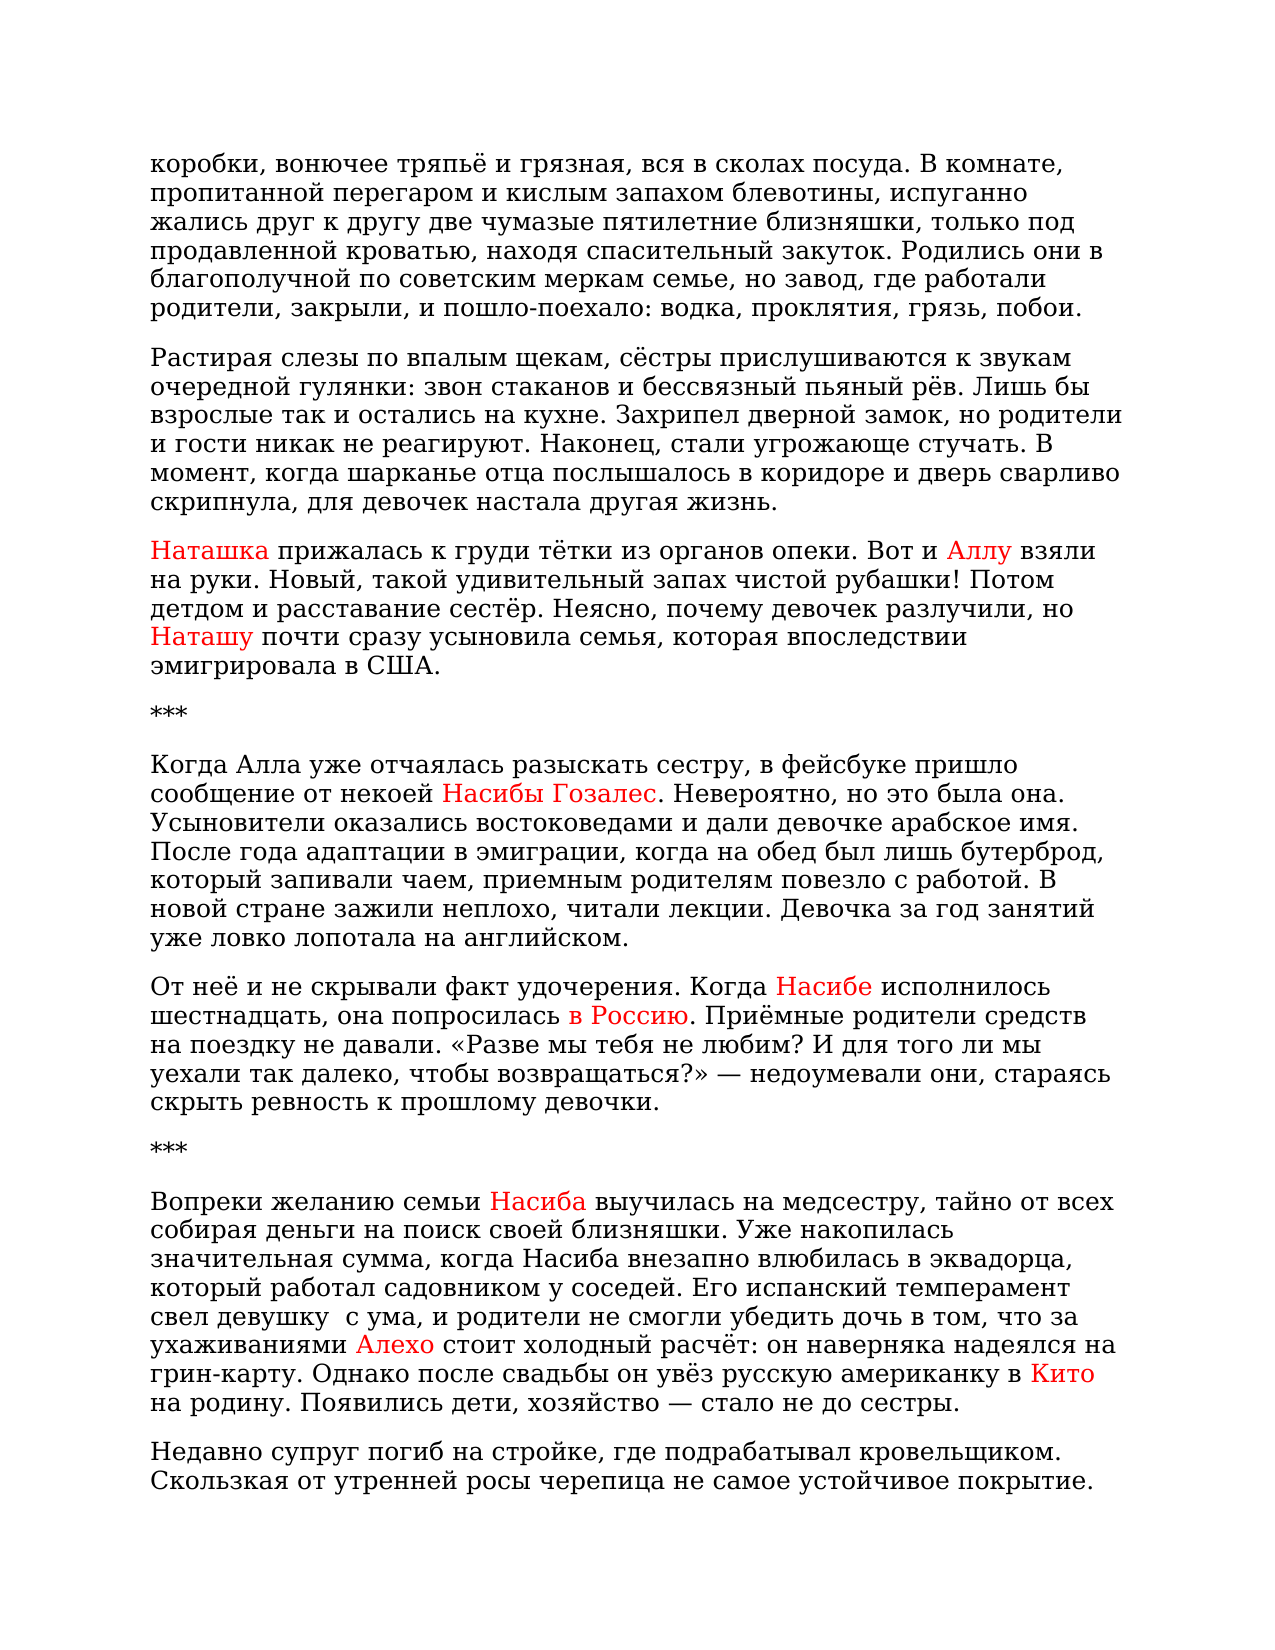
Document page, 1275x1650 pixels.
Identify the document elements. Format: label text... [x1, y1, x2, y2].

text *** [150, 701, 1125, 730]
text Когда Алла уже отчаялась разыскать сестру, в фейсбуке пришло сообщение от некоей Насибы Гозалес. Невероятно, но это была она. Усыновители оказались востоковедами и дали девочке арабское имя. После года адаптации в эмиграции, когда на обед был лишь бутерброд, который запивали чаем, приемным родителям повезло с работой. В новой стране зажили неплохо, читали лекции. Девочка за год занятий уже ловко лопотала на английском. [150, 751, 1125, 952]
text Наташка прижалась к груди тётки из органов опеки. Вот и Аллу взяли на руки. Новый, такой удивительный запах чистой рубашки! Потом детдом и расставание сестёр. Неясно, почему девочек разлучили, но Наташу почти сразу усыновила семья, которая впоследствии эмигрировала в США. [150, 537, 1125, 680]
text Растирая слезы по впалым щекам, сёстры прислушиваются к звукам очередной гулянки: звон стаканов и бессвязный пьяный рёв. Лишь бы взрослые так и остались на кухне. Захрипел дверной замок, но родители и гости никак не реагируют. Наконец, стали угрожающе стучать. В момент, когда шарканье отца послышалось в коридоре и дверь сварливо скрипнула, для девочек настала другая жизнь. [150, 343, 1125, 516]
text От неё и не скрывали факт удочерения. Когда Насибе исполнилось шестнадцать, она попросилась в Россию. Приёмные родители средств на поездку не давали. «Разве мы тебя не любим? И для того ли мы уехали так далеко, чтобы возвращаться?» — недоумевали они, стараясь скрыть ревность к прошлому девочки. [150, 973, 1125, 1117]
text *** [150, 1137, 1125, 1166]
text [150, 1438, 1125, 1495]
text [150, 150, 1125, 322]
text Вопреки желанию семьи Насиба выучилась на медсестру, тайно от всех собирая деньги на поиск своей близняшки. Уже накопилась значительная сумма, когда Насиба внезапно влюбилась в эквадорца, который работал садовником у соседей. Его испанский темперамент свел девушку с ума, и родители не смогли убедить дочь в том, что за ухаживаниями Алехо стоит холодный расчёт: он наверняка надеялся на грин-карту. Однако после свадьбы он увёз русскую американку в Кито на родину. Появились дети, хозяйство — стало не до сестры. [150, 1187, 1125, 1417]
